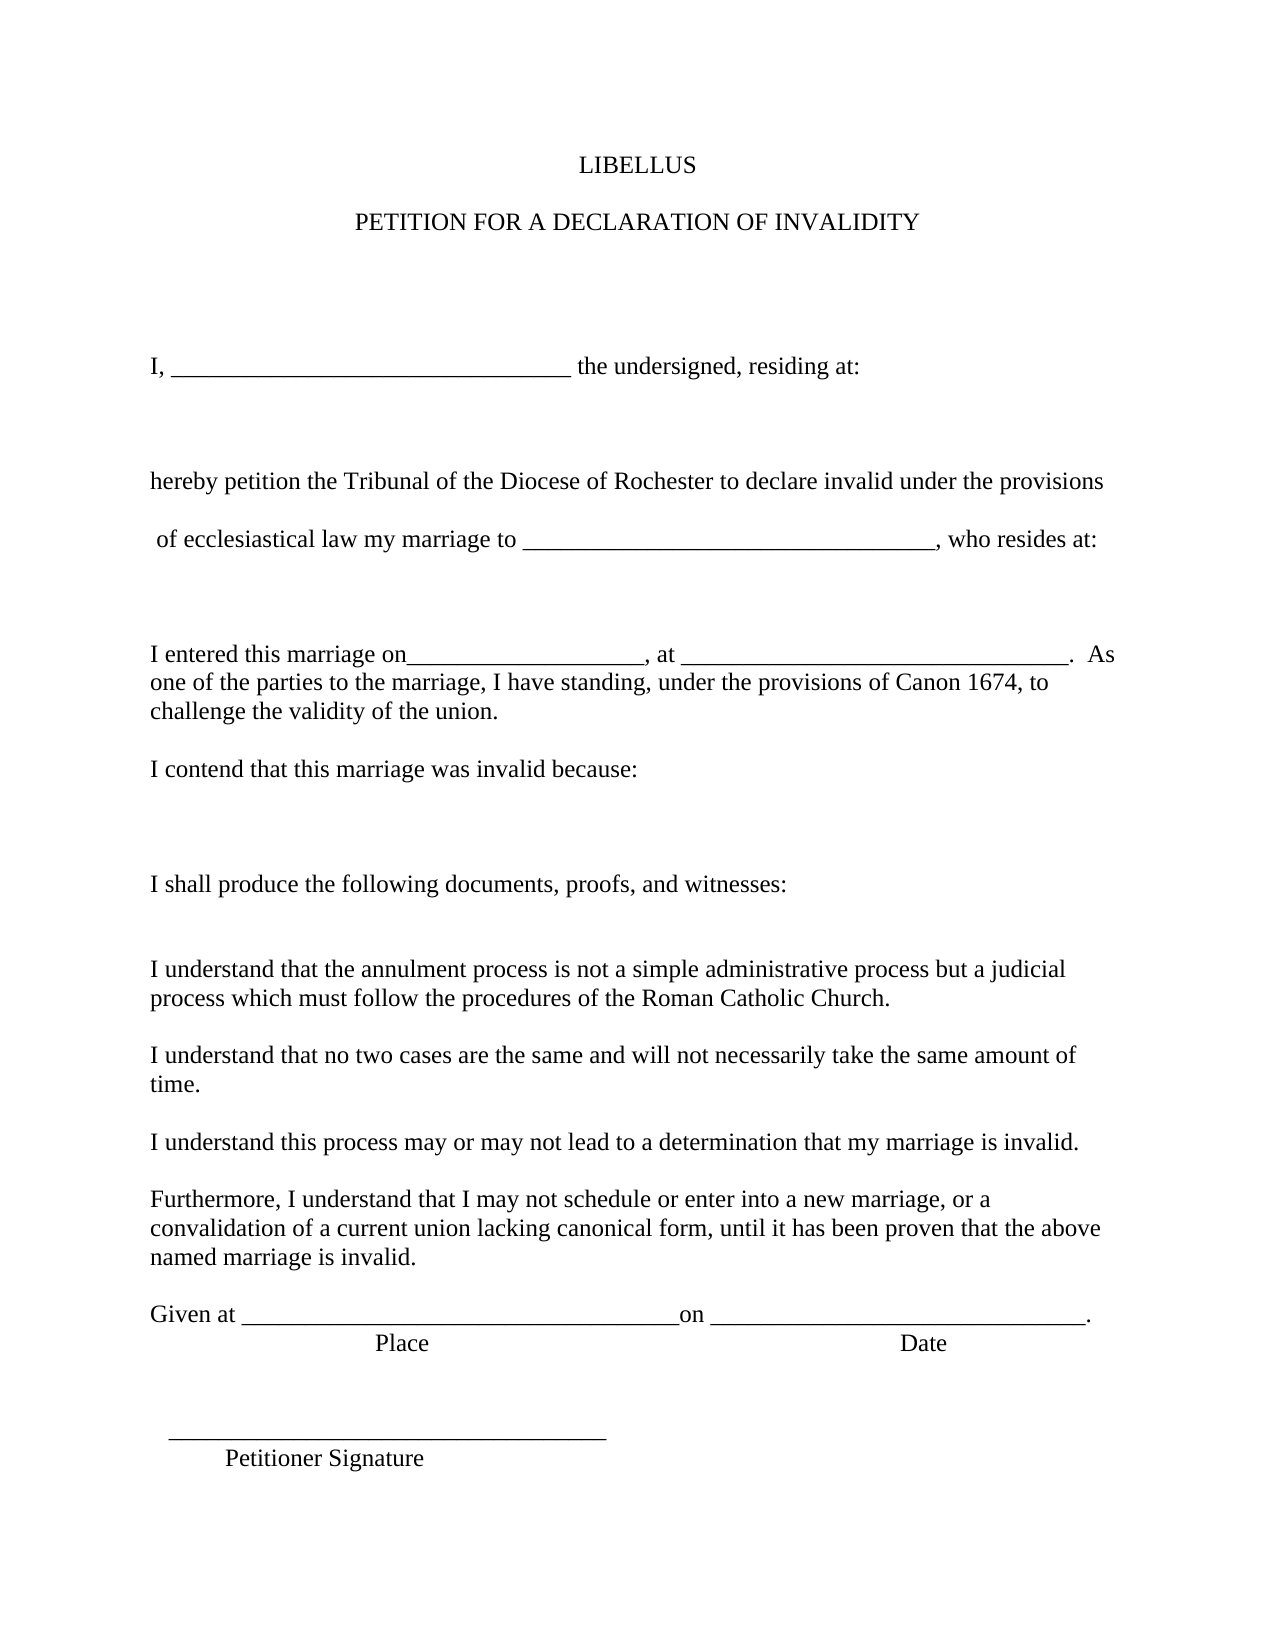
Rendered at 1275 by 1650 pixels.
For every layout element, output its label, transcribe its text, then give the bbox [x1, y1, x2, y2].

text I shall produce the following documents, proofs, and witnesses: [150, 869, 1125, 897]
text Petitioner Signature [150, 1443, 1125, 1472]
text I understand this process may or may not lead to a determination that my marriage is invalid. [150, 1127, 1125, 1156]
text I, ________________________________ the undersigned, residing at: [150, 351, 1125, 380]
text I understand that no two cases are the same and will not necessarily take the same amount of time. [150, 1041, 1125, 1098]
text Place Date [150, 1328, 1125, 1357]
text I understand that the annulment process is not a simple administrative process but a judicial process which must follow the procedures of the Roman Catholic Church. [150, 954, 1125, 1012]
text of ecclesiastical law my marriage to _________________________________, who resides at: [150, 524, 1125, 552]
text ___________________________________ [150, 1414, 1125, 1443]
text hereby petition the Tribunal of the Diocese of Rochester to declare invalid under the provisions [150, 466, 1125, 495]
text Furthermore, I understand that I may not schedule or enter into a new marriage, or a convalidation of a current union lacking canonical form, until it has been proven that the above named marriage is invalid. [150, 1184, 1125, 1271]
text I entered this marriage on___________________, at _______________________________. As one of the parties to the marriage, I have standing, under the provisions of Canon 1674, to challenge the validity of the union. [150, 639, 1125, 725]
text LIBELLUS [150, 150, 1125, 179]
text Given at ___________________________________on ______________________________. [150, 1299, 1125, 1328]
text PETITION FOR A DECLARATION OF INVALIDITY [150, 207, 1125, 236]
text I contend that this marriage was invalid because: [150, 754, 1125, 782]
